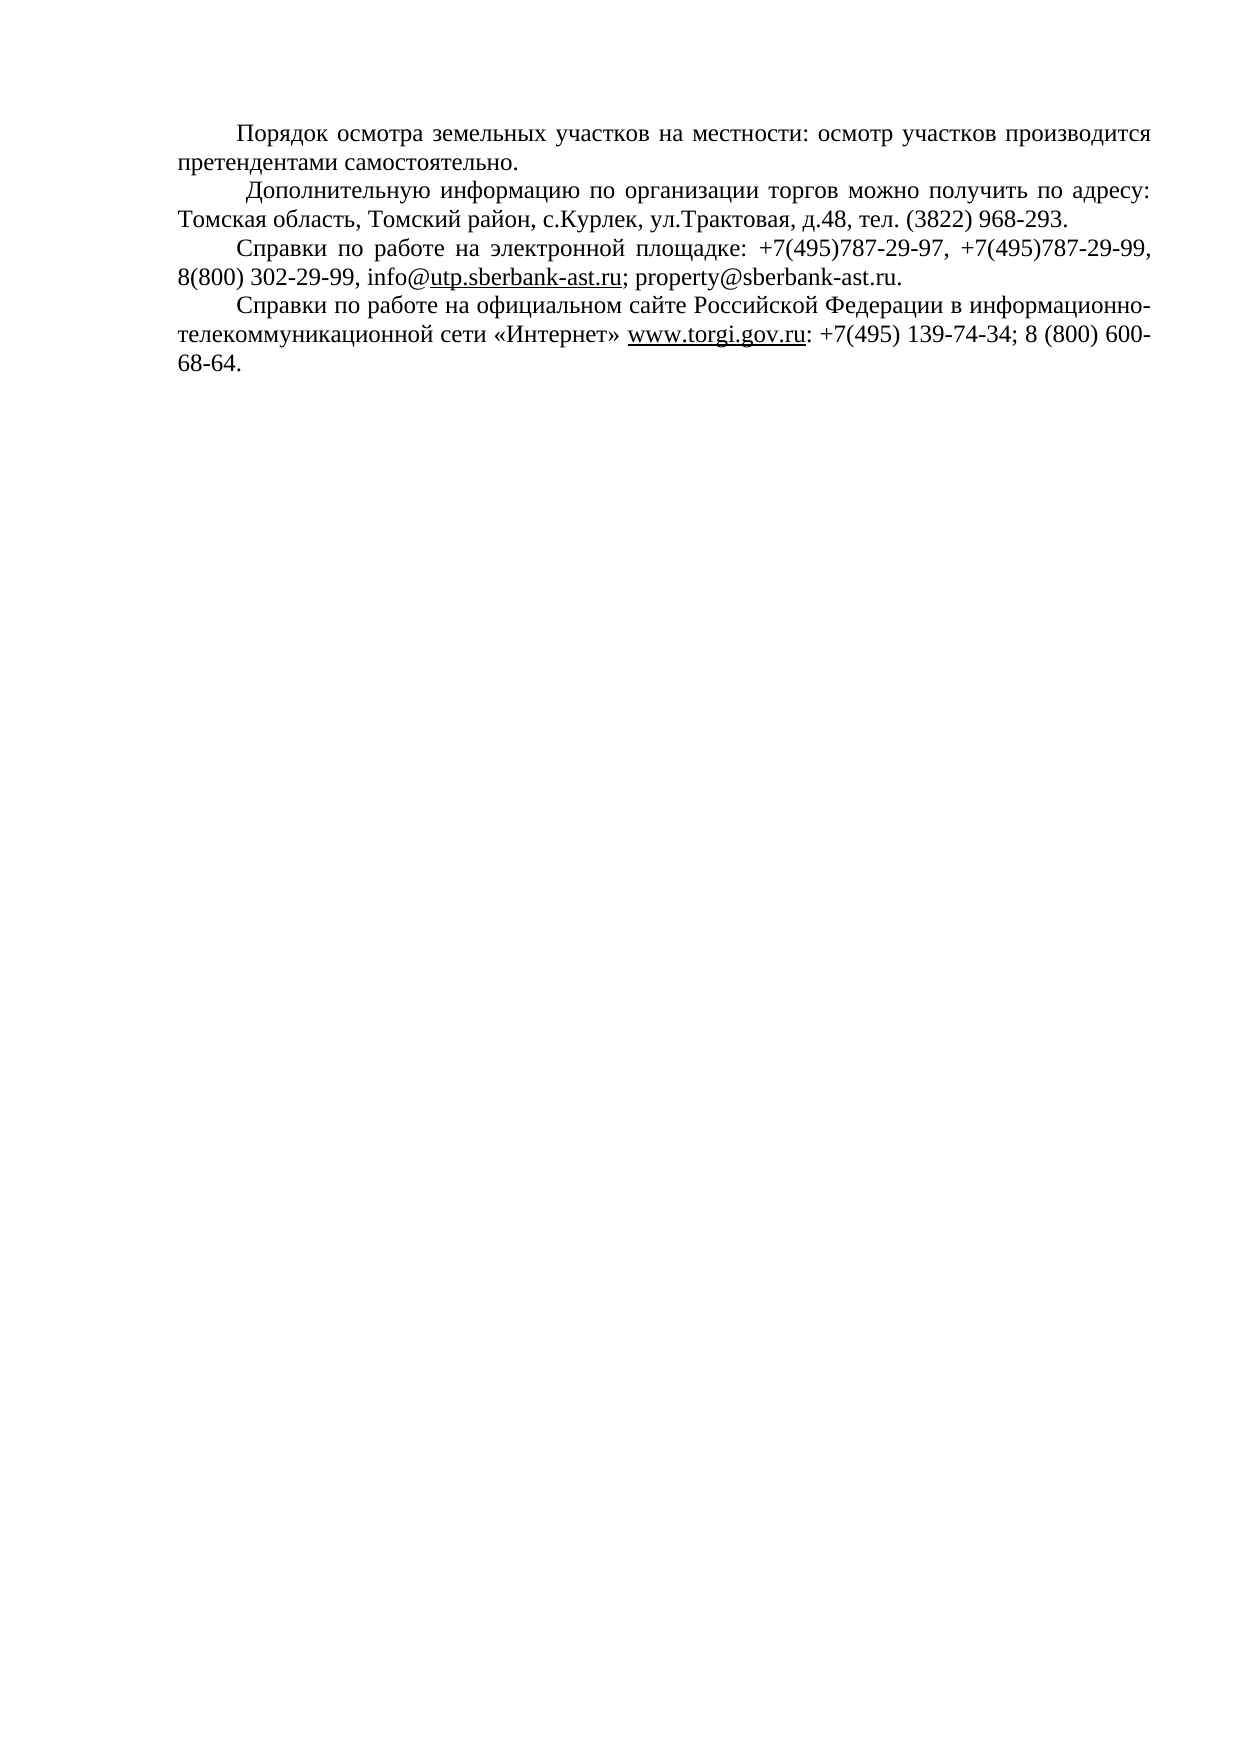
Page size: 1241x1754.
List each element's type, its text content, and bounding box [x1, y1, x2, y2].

text Справки по работе на электронной площадке: +7(495)787-29-97, +7(495)787-29-99, 8(800) 302-29-99, info@utp.sberbank-ast.ru; property@sberbank-ast.ru. [177, 233, 1152, 291]
text Дополнительную информацию по организации торгов можно получить по адресу: Томская область, Томский район, с.Курлек, ул.Трактовая, д.48, тел. (3822) 968-293. [177, 176, 1152, 233]
text Справки по работе на официальном сайте Российской Федерации в информационно-телекоммуникационной сети «Интернет» www.torgi.gov.ru: +7(495) 139-74-34; 8 (800) 600-68-64. [177, 291, 1152, 377]
text Порядок осмотра земельных участков на местности: осмотр участков производится претендентами самостоятельно. [177, 118, 1152, 176]
